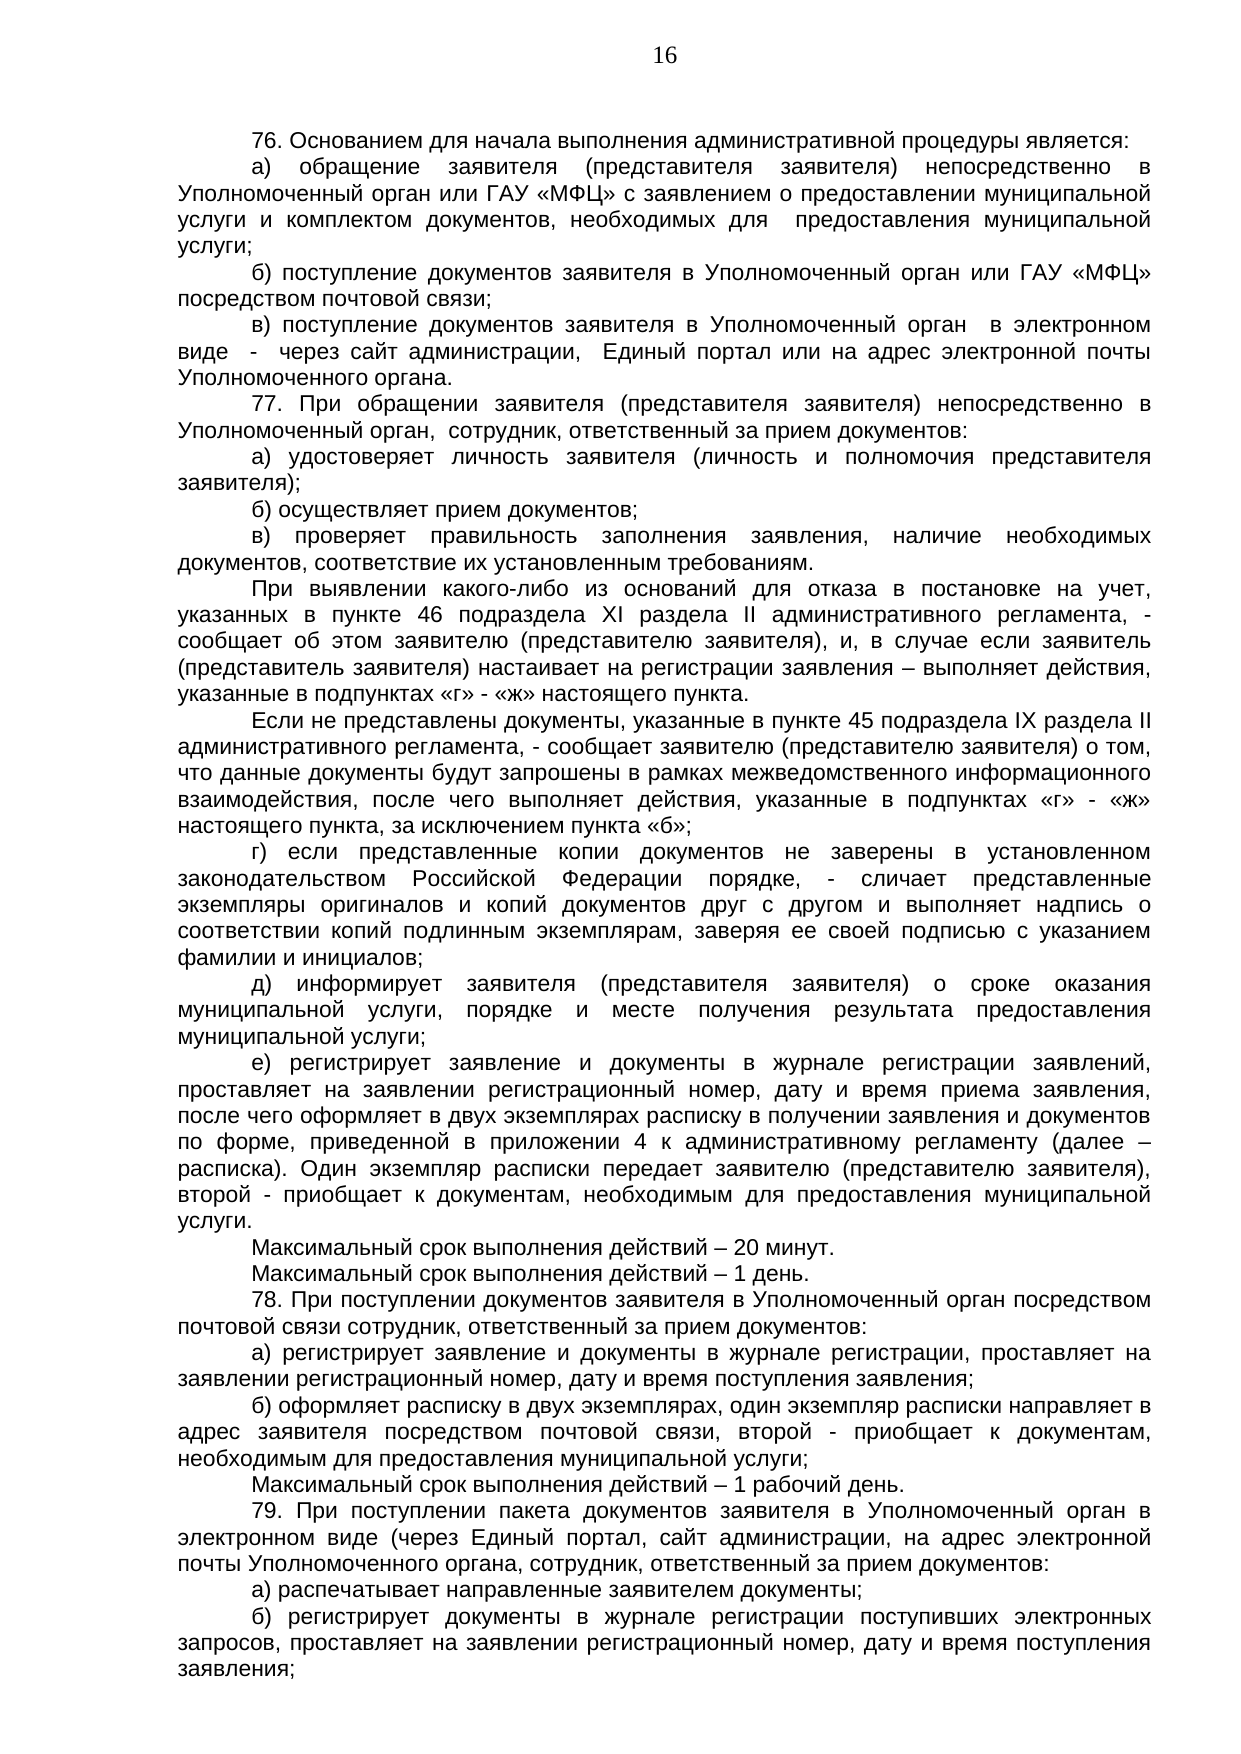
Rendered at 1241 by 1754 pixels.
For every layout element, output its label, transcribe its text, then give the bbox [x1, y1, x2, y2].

text б) оформляет расписку в двух экземплярах, один экземпляр расписки направляет в адрес заявителя посредством почтовой связи, второй - приобщает к документам, необходимым для предоставления муниципальной услуги; [177, 1392, 1152, 1471]
text г) если представленные копии документов не заверены в установленном законодательством Российской Федерации порядке, - сличает представленные экземпляры оригиналов и копий документов друг с другом и выполняет надпись о соответствии копий подлинным экземплярам, заверяя ее своей подписью с указанием фамилии и инициалов; [177, 838, 1152, 970]
text д) информирует заявителя (представителя заявителя) о сроке оказания муниципальной услуги, порядке и месте получения результата предоставления муниципальной услуги; [177, 970, 1152, 1049]
text в) проверяет правильность заполнения заявления, наличие необходимых документов, соответствие их установленным требованиям. [177, 522, 1152, 575]
text 77. При обращении заявителя (представителя заявителя) непосредственно в Уполномоченный орган, сотрудник, ответственный за прием документов: [177, 390, 1152, 443]
text 79. При поступлении пакета документов заявителя в Уполномоченный орган в электронном виде (через Единый портал, сайт администрации, на адрес электронной почты Уполномоченного органа, сотрудник, ответственный за прием документов: [177, 1497, 1152, 1576]
text 76. Основанием для начала выполнения административной процедуры является: [177, 127, 1152, 153]
text При выявлении какого-либо из оснований для отказа в постановке на учет, указанных в пункте 46 подраздела XI раздела II административного регламента, - сообщает об этом заявителю (представителю заявителя), и, в случае если заявитель (представитель заявителя) настаивает на регистрации заявления – выполняет действия, указанные в подпунктах «г» - «ж» настоящего пункта. [177, 575, 1152, 707]
text а) обращение заявителя (представителя заявителя) непосредственно в Уполномоченный орган или ГАУ «МФЦ» с заявлением о предоставлении муниципальной услуги и комплектом документов, необходимых для предоставления муниципальной услуги; [177, 153, 1152, 258]
text Максимальный срок выполнения действий – 20 минут. [177, 1234, 1152, 1260]
text б) осуществляет прием документов; [177, 496, 1152, 522]
text а) регистрирует заявление и документы в журнале регистрации, проставляет на заявлении регистрационный номер, дату и время поступления заявления; [177, 1339, 1152, 1392]
text в) поступление документов заявителя в Уполномоченный орган в электронном виде - через сайт администрации, Единый портал или на адрес электронной почты Уполномоченного органа. [177, 311, 1152, 390]
text Максимальный срок выполнения действий – 1 день. [177, 1260, 1152, 1286]
text Если не представлены документы, указанные в пункте 45 подраздела IX раздела II административного регламента, - сообщает заявителю (представителю заявителя) о том, что данные документы будут запрошены в рамках межведомственного информационного взаимодействия, после чего выполняет действия, указанные в подпунктах «г» - «ж» настоящего пункта, за исключением пункта «б»; [177, 707, 1152, 838]
text е) регистрирует заявление и документы в журнале регистрации заявлений, проставляет на заявлении регистрационный номер, дату и время приема заявления, после чего оформляет в двух экземплярах расписку в получении заявления и документов по форме, приведенной в приложении 4 к административному регламенту (далее – расписка). Один экземпляр расписки передает заявителю (представителю заявителя), второй - приобщает к документам, необходимым для предоставления муниципальной услуги. [177, 1049, 1152, 1234]
text 78. При поступлении документов заявителя в Уполномоченный орган посредством почтовой связи сотрудник, ответственный за прием документов: [177, 1286, 1152, 1339]
text Максимальный срок выполнения действий – 1 рабочий день. [177, 1471, 1152, 1497]
text б) поступление документов заявителя в Уполномоченный орган или ГАУ «МФЦ» посредством почтовой связи; [177, 258, 1152, 311]
text б) регистрирует документы в журнале регистрации поступивших электронных запросов, проставляет на заявлении регистрационный номер, дату и время поступления заявления; [177, 1603, 1152, 1682]
text а) распечатывает направленные заявителем документы; [177, 1576, 1152, 1603]
text а) удостоверяет личность заявителя (личность и полномочия представителя заявителя); [177, 443, 1152, 496]
